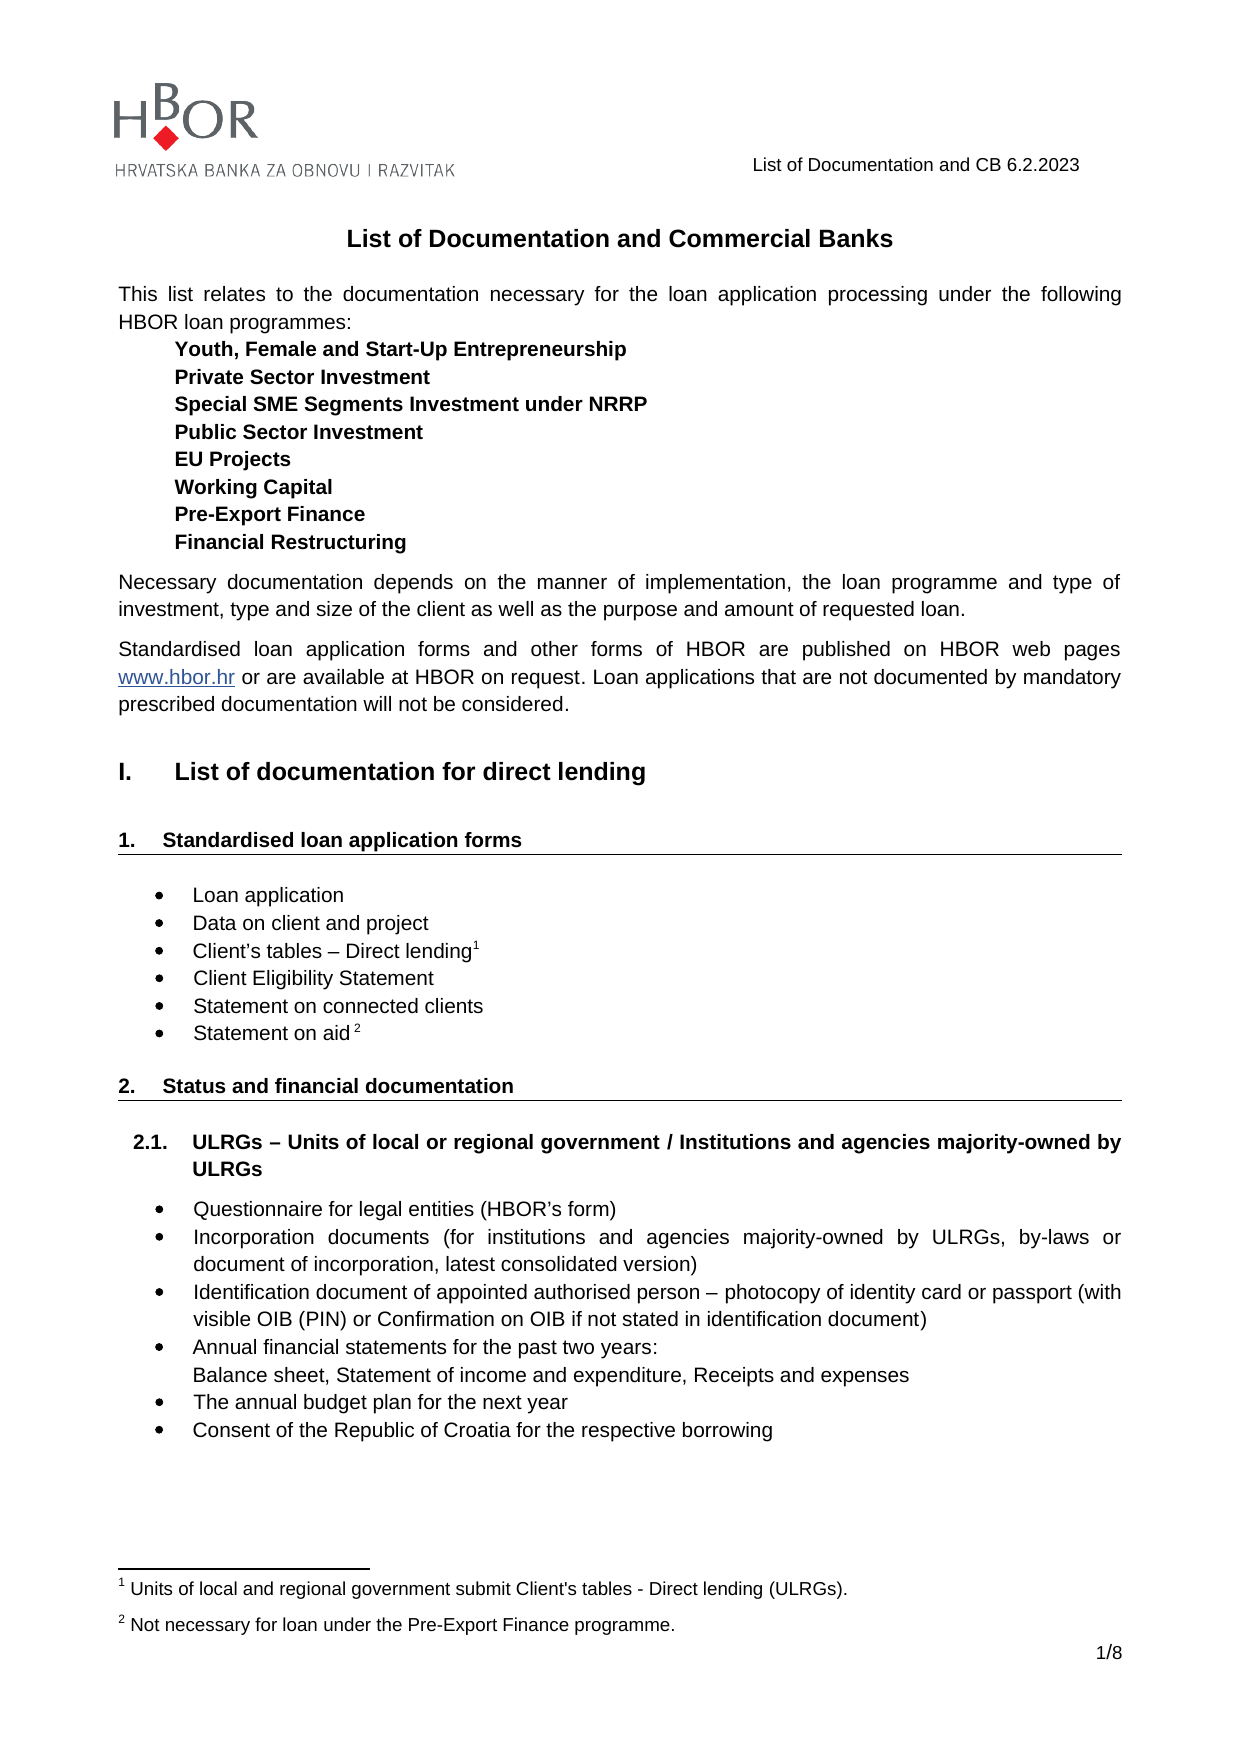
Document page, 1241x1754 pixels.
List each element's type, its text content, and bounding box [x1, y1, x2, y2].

list Statement on connected clients [156, 994, 1122, 1018]
list Annual financial statements for the past two years: [155, 1335, 1122, 1359]
list Identification document of appointed authorised person – photocopy of identity card or passport (with visible OIB (PIN) or Confirmation on OIB if not stated in identification document) [156, 1280, 1122, 1331]
text This list relates to the documentation necessary for the loan application processing under the following HBOR loan programmes: [118, 282, 1124, 333]
list Standardised loan application forms [118, 828, 1122, 854]
text List of Documentation and Commercial Banks [118, 224, 1122, 253]
text Necessary documentation depends on the manner of implementation, the loan programme and type of investment, type and size of the client as well as the purpose and amount of requested loan. [118, 569, 1122, 621]
list Consent of the Republic of Croatia for the respective borrowing [155, 1417, 1122, 1442]
text EU Projects [118, 447, 1124, 471]
list Data on client and project [155, 911, 1122, 935]
list Status and financial documentation [118, 1074, 1122, 1100]
text Balance sheet, Statement of income and expenditure, Receipts and expenses [192, 1362, 1122, 1386]
text Youth, Female and Start-Up Entrepreneurship [118, 337, 1124, 361]
list Questionnaire for legal entities (HBOR’s form) [156, 1197, 1122, 1221]
list Client Eligibility Statement [156, 966, 1122, 990]
text Public Sector Investment [118, 419, 1124, 443]
list Statement on aid [156, 1021, 1122, 1045]
text Working Capital [118, 474, 1124, 498]
text Financial Restructuring [118, 529, 1124, 553]
text I. List of documentation for direct lending [118, 757, 1122, 786]
picture [61, 50, 500, 199]
list Client’s tables – Direct lending [155, 938, 1122, 962]
list Incorporation documents (for institutions and agencies majority-owned by ULRGs, by-laws or document of incorporation, latest consolidated version) [156, 1224, 1122, 1276]
list ULRGs – Units of local or regional government / Institutions and agencies majority-owned by ULRGs [133, 1129, 1122, 1181]
text Pre-Export Finance [118, 502, 1124, 526]
list The annual budget plan for the next year [156, 1390, 1122, 1414]
text Private Sector Investment [118, 364, 1124, 388]
text Special SME Segments Investment under NRRP [118, 392, 1124, 416]
text Standardised loan application forms and other forms of HBOR are published on HBOR web pages www.hbor.hr or are available at HBOR on request. Loan applications that are not documented by mandatory prescribed documentation will not be considered. [118, 637, 1122, 716]
list Loan application [155, 883, 1122, 907]
